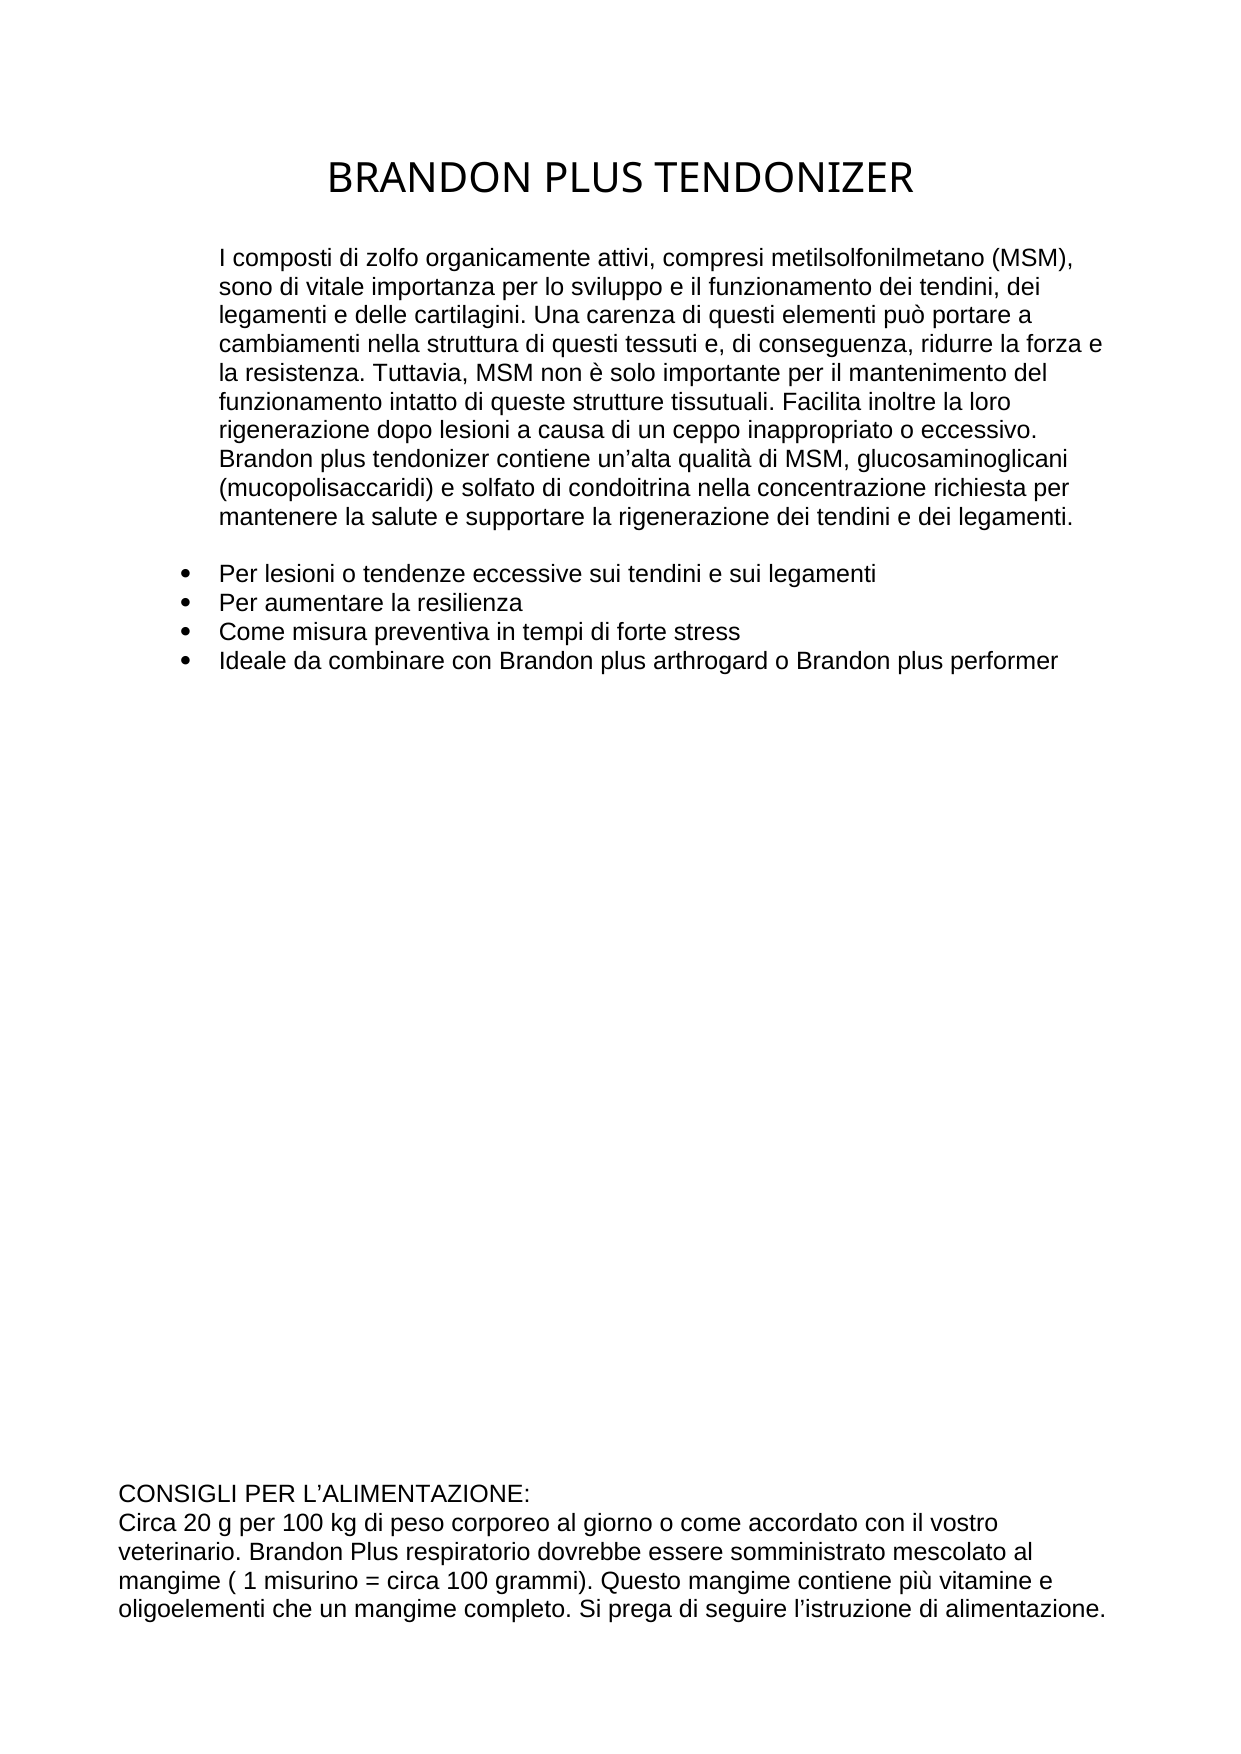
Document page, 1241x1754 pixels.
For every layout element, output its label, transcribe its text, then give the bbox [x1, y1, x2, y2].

list Ideale da combinare con Brandon plus arthrogard o Brandon plus performer [181, 646, 1122, 674]
text Brandon plus tendonizer contiene un’alta qualità di MSM, glucosaminoglicani (mucopolisaccaridi) e solfato di condoitrina nella concentrazione richiesta per mantenere la salute e supportare la rigenerazione dei tendini e dei legamenti. [218, 444, 1122, 530]
list Come misura preventiva in tempi di forte stress [181, 617, 1122, 646]
text BRANDON PLUS TENDONIZER [118, 148, 1122, 204]
list Per aumentare la resilienza [181, 588, 1122, 617]
text Circa 20 g per 100 kg di peso corporeo al giorno o come accordato con il vostro veterinario. Brandon Plus respiratorio dovrebbe essere somministrato mescolato al mangime ( 1 misurino = circa 100 grammi). Questo mangime contiene più vitamine e oligoelementi che un mangime completo. Si prega di seguire l’istruzione di alimentazione. [118, 1508, 1122, 1623]
text CONSIGLI PER L’ALIMENTAZIONE: [118, 1479, 1122, 1508]
text I composti di zolfo organicamente attivi, compresi metilsolfonilmetano (MSM), sono di vitale importanza per lo sviluppo e il funzionamento dei tendini, dei legamenti e delle cartilagini. Una carenza di questi elementi può portare a cambiamenti nella struttura di questi tessuti e, di conseguenza, ridurre la forza e la resistenza. Tuttavia, MSM non è solo importante per il mantenimento del funzionamento intatto di queste strutture tissutuali. Facilita inoltre la loro rigenerazione dopo lesioni a causa di un ceppo inappropriato o eccessivo. [218, 243, 1122, 444]
list Per lesioni o tendenze eccessive sui tendini e sui legamenti [181, 559, 1122, 588]
